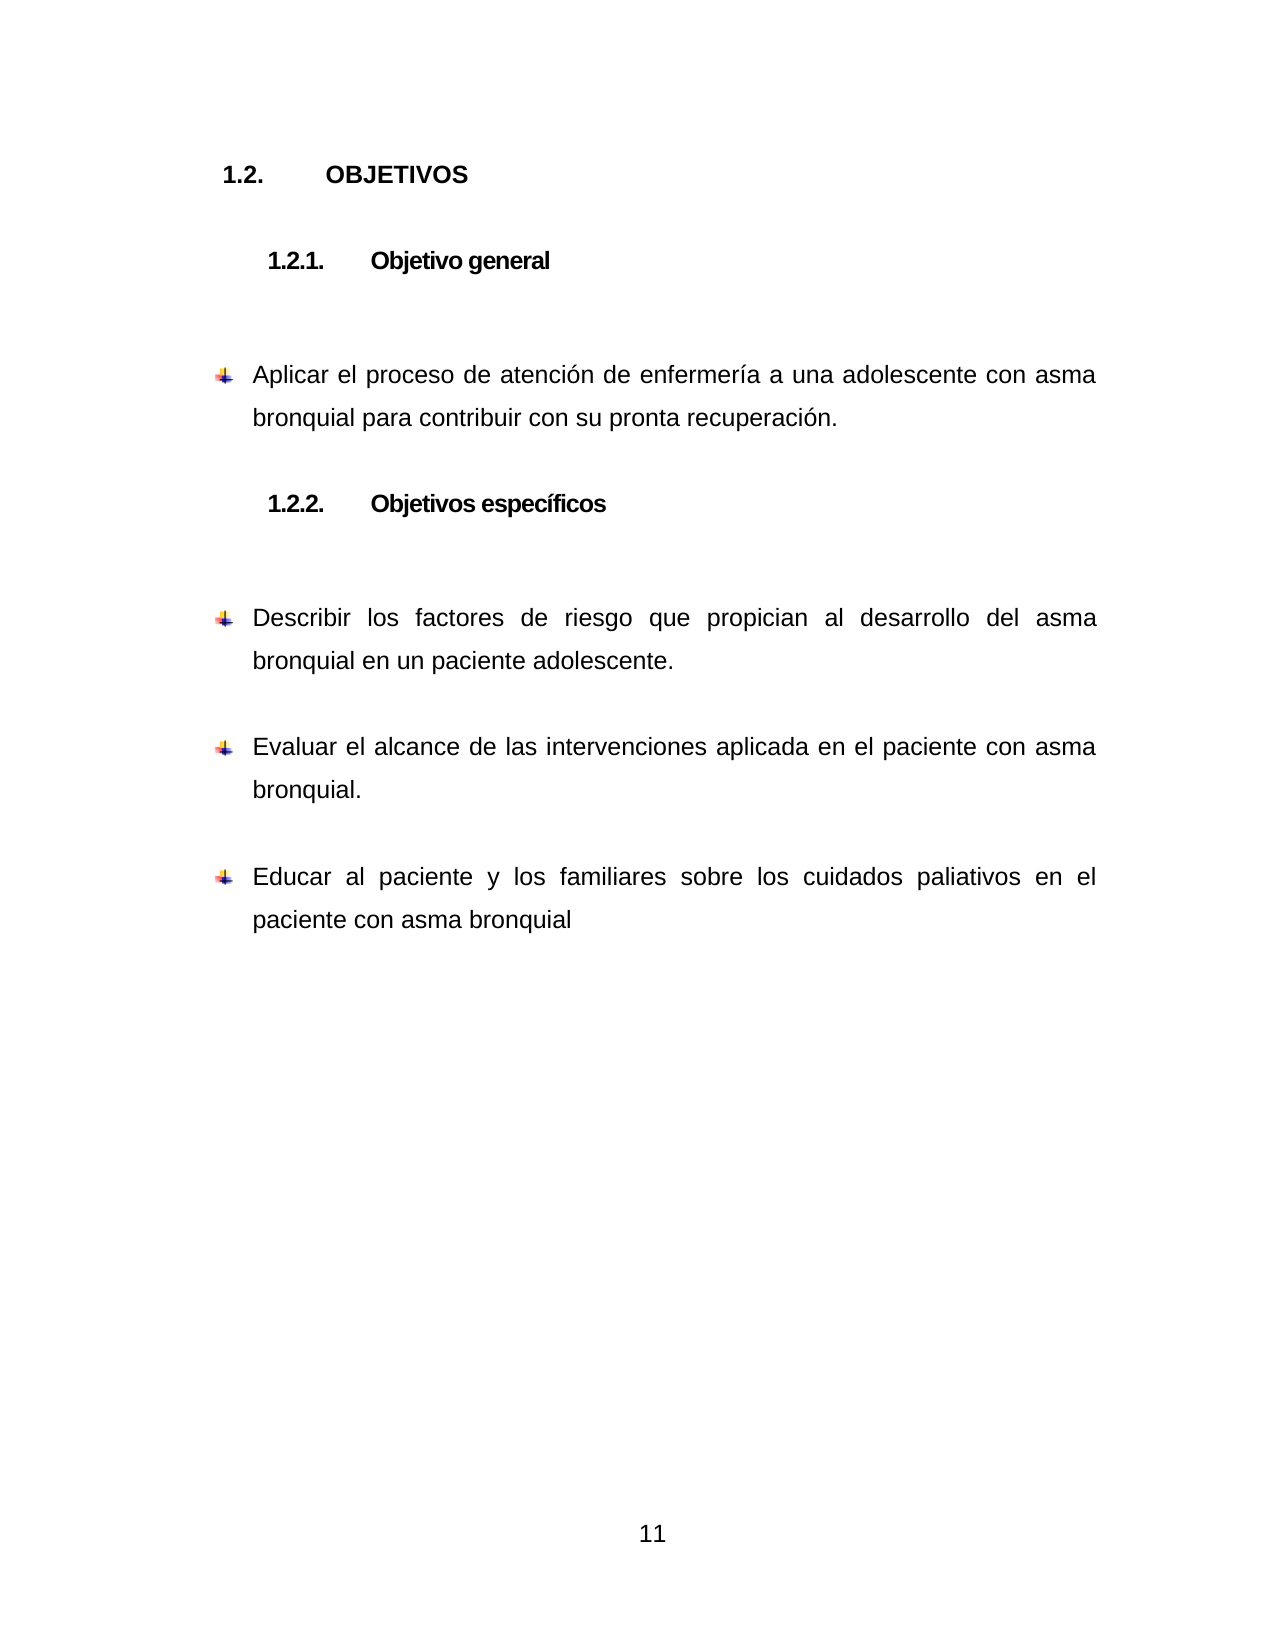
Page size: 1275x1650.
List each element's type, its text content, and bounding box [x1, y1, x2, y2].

list Evaluar el alcance de las intervenciones aplicada en el paciente con asma bronquial. [215, 732, 1098, 804]
picture [215, 366, 233, 384]
list Describir los factores de riesgo que propician al desarrollo del asma bronquial en un paciente adolescente. [215, 603, 1098, 675]
list Educar al paciente y los familiares sobre los cuidados paliativos en el paciente con asma bronquial [215, 862, 1098, 933]
picture [215, 868, 233, 885]
list OBJETIVOS [222, 160, 1098, 189]
picture [215, 739, 233, 756]
picture [215, 609, 233, 627]
list Objetivo general [267, 246, 1098, 275]
list Objetivos específicos [267, 489, 1098, 518]
list Aplicar el proceso de atención de enfermería a una adolescente con asma bronquial para contribuir con su pronta recuperación. [215, 360, 1098, 432]
